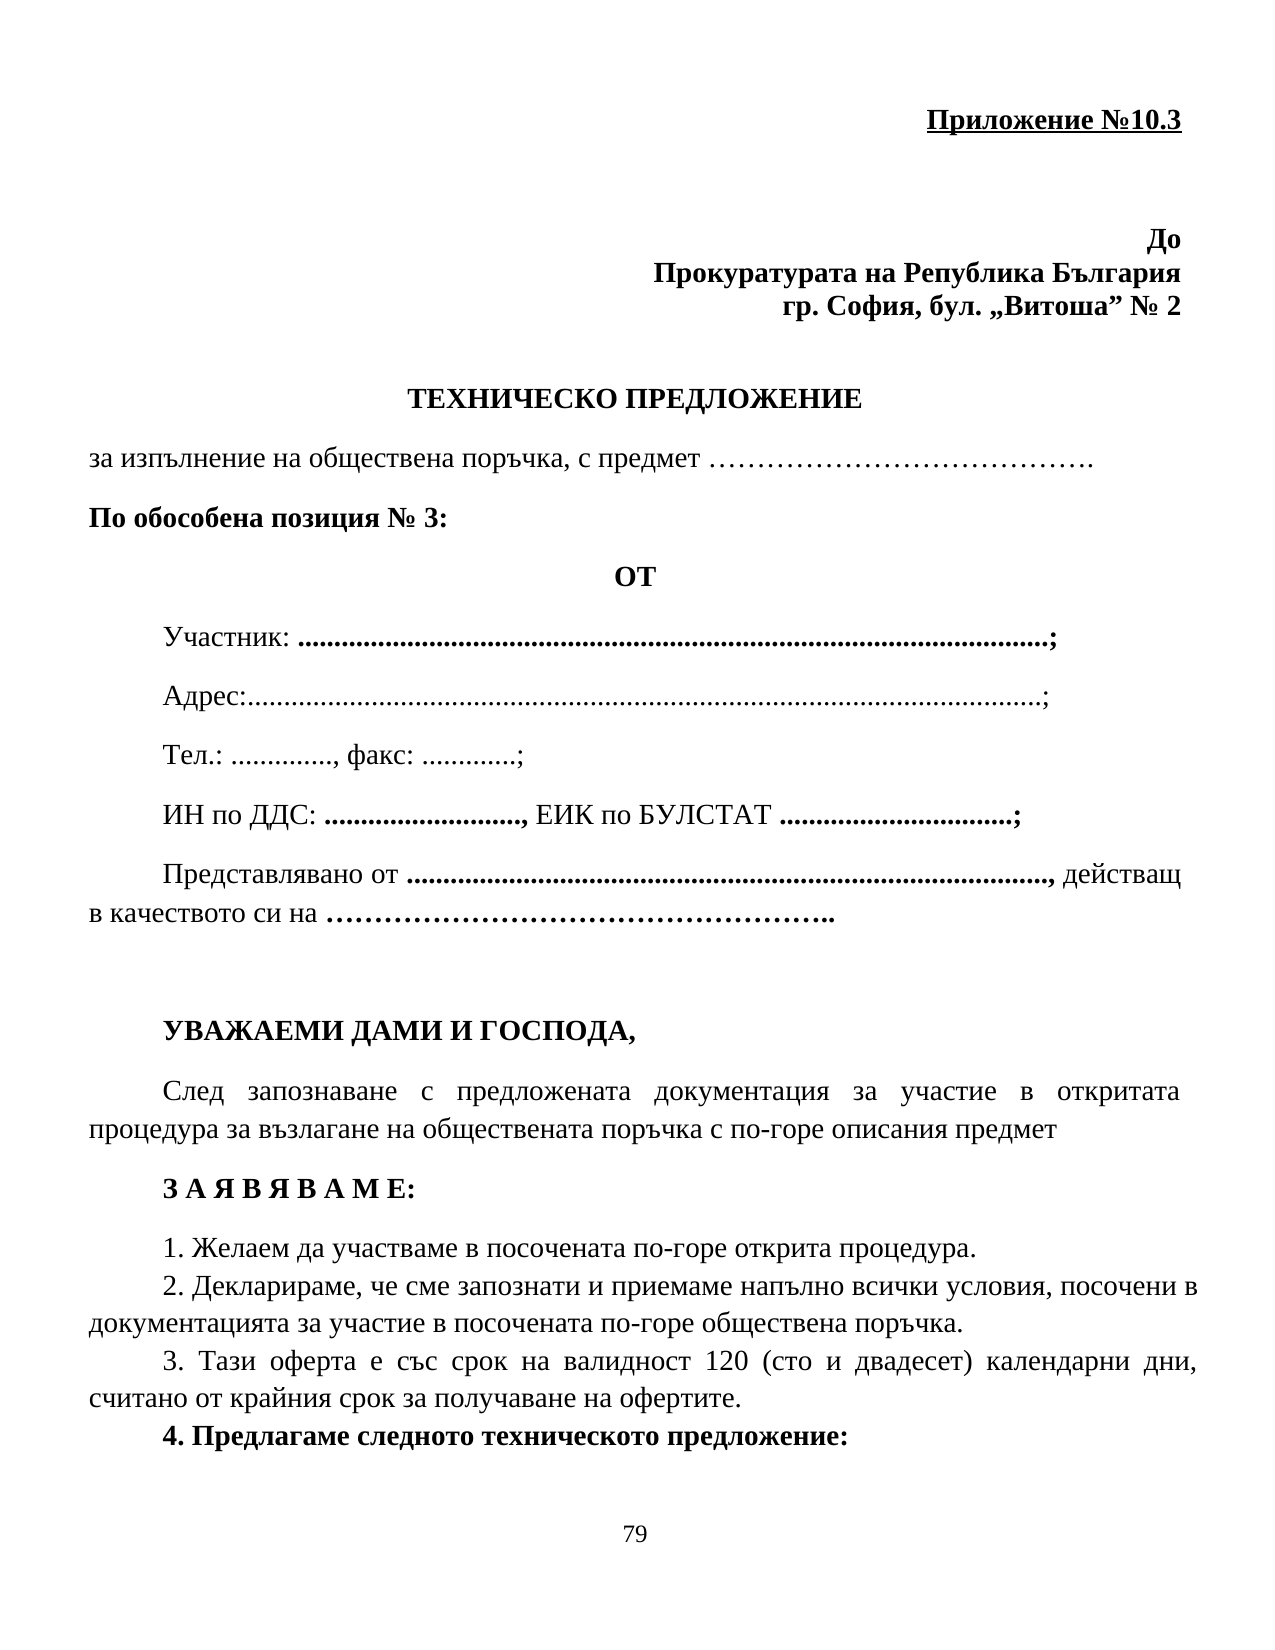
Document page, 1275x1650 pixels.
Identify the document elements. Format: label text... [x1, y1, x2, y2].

text ТЕХНИЧЕСКО ПРЕДЛОЖЕНИЕ [89, 381, 1181, 415]
text З А Я В Я В А М Е: [89, 1171, 1181, 1204]
text Прокуратурата на Република България [89, 255, 1181, 288]
text До [89, 221, 1181, 255]
text за изпълнение на обществена поръчка, с предмет …………………………………. [89, 441, 1181, 474]
text По обособена позиция № 3: [89, 500, 1181, 533]
text УВАЖАЕМИ ДАМИ И ГОСПОДА, [89, 1013, 1181, 1047]
text Представлявано от ........................................................................................, действащ в качеството си на …………………………………………….. [89, 856, 1181, 928]
text Адрес:.............................................................................................................; [89, 678, 1181, 712]
text 2. Декларираме, че сме запознати и приемаме напълно всички условия, посочени в документацията за участие в посочената по-горе обществена поръчка. [89, 1264, 1199, 1339]
text ОТ [89, 559, 1181, 593]
text Приложение №10.3 [89, 102, 1181, 136]
text 3. Тази оферта е със срок на валидност 120 (сто и двадесет) календарни дни, считано от крайния срок за получаване на офертите. [89, 1339, 1199, 1414]
text След запознаване с предложената документация за участие в откритата процедура за възлагане на обществената поръчка с по-горе описания предмет [89, 1073, 1181, 1145]
text Участник: .......................................................................................................; [89, 619, 1181, 652]
text 1. Желаем да участваме в посочената по-горе открита процедура. [89, 1230, 1199, 1264]
text ИН по ДДС: ..........................., ЕИК по БУЛСТАТ ................................; [89, 797, 1181, 830]
text Тел.: .............., факс: .............; [89, 737, 1181, 771]
text гр. София, бул. „Витоша” № 2 [89, 288, 1181, 322]
text 4. Предлагаме следното техническото предложение: [89, 1414, 1199, 1451]
